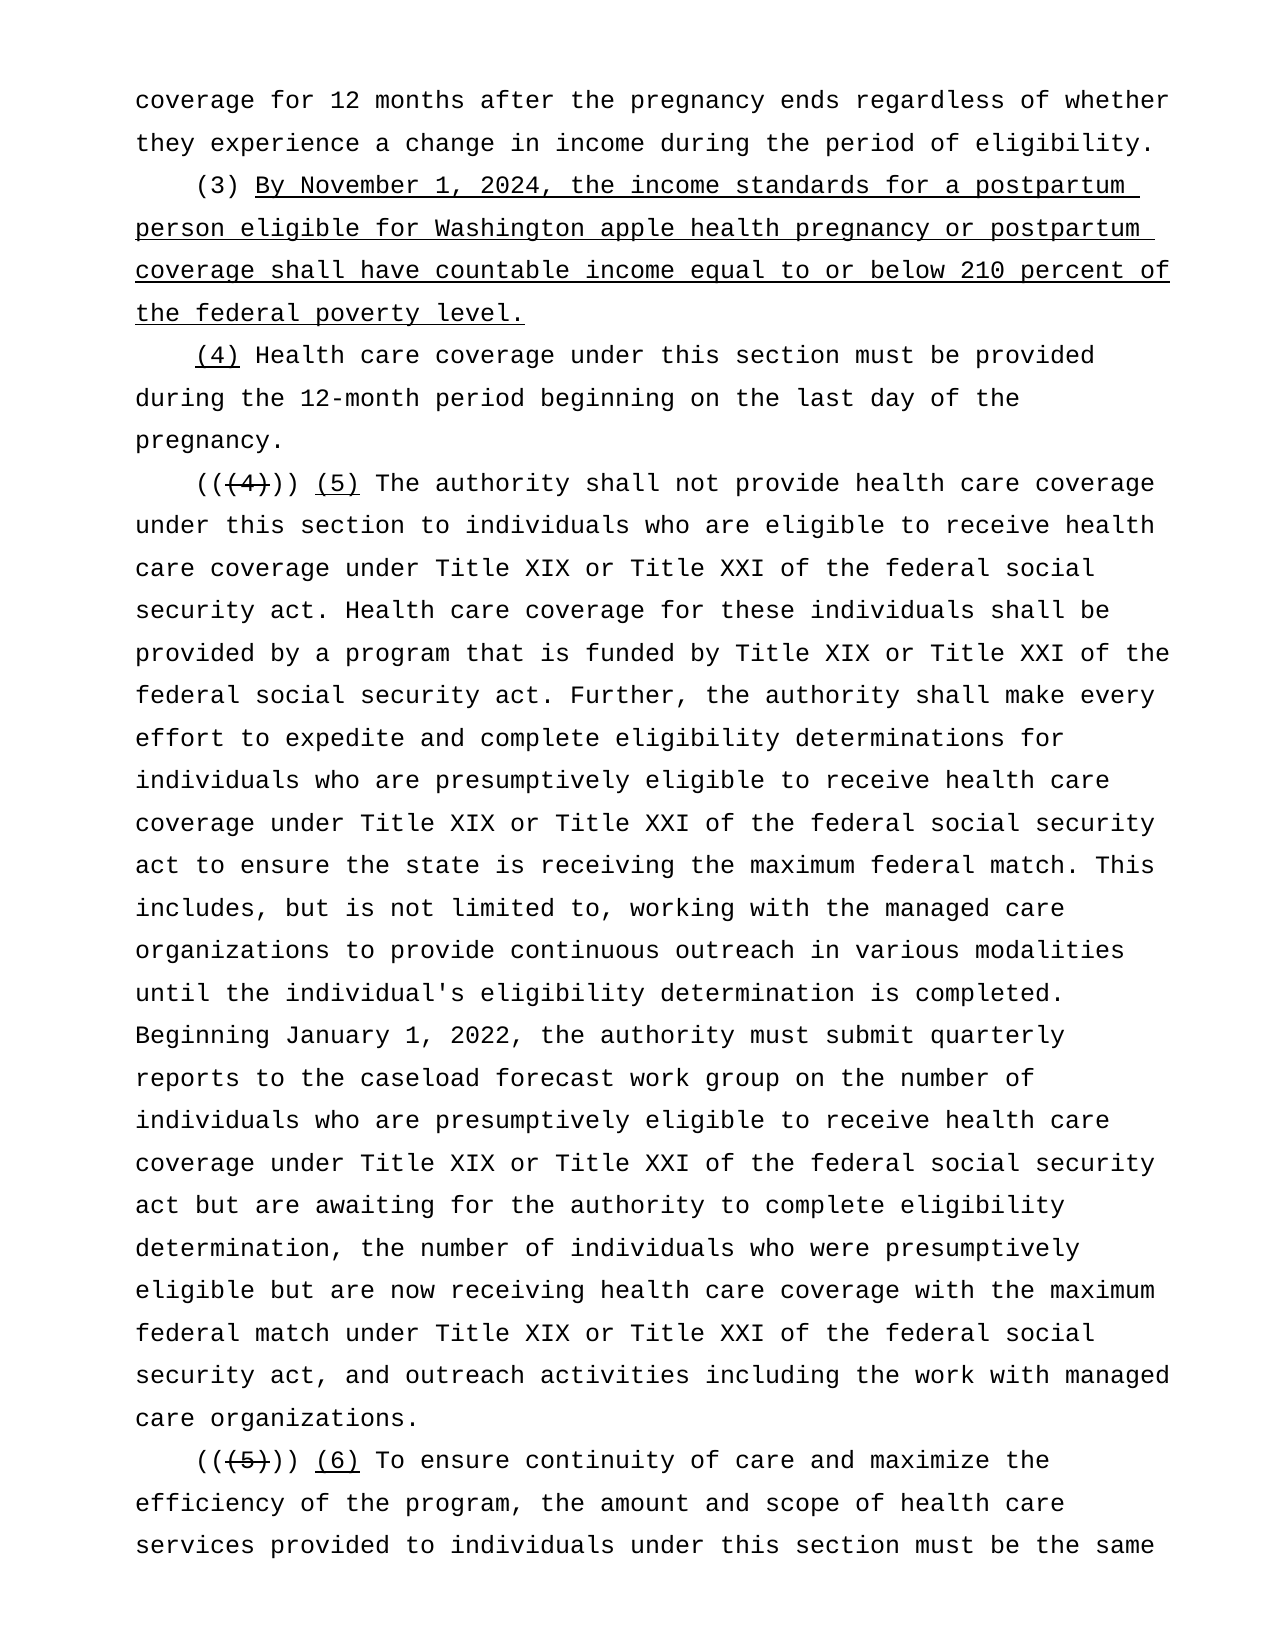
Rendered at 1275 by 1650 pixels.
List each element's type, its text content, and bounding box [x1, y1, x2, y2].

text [135, 75, 1170, 160]
text (((4))) (5) The authority shall not provide health care coverage under this section to individuals who are eligible to receive health care coverage under Title XIX or Title XXI of the federal social security act. Health care coverage for these individuals shall be provided by a program that is funded by Title XIX or Title XXI of the federal social security act. Further, the authority shall make every effort to expedite and complete eligibility determinations for individuals who are presumptively eligible to receive health care coverage under Title XIX or Title XXI of the federal social security act to ensure the state is receiving the maximum federal match. This includes, but is not limited to, working with the managed care organizations to provide continuous outreach in various modalities until the individual's eligibility determination is completed. Beginning January 1, 2022, the authority must submit quarterly reports to the caseload forecast work group on the number of individuals who are presumptively eligible to receive health care coverage under Title XIX or Title XXI of the federal social security act but are awaiting for the authority to complete eligibility determination, the number of individuals who were presumptively eligible but are now receiving health care coverage with the maximum federal match under Title XIX or Title XXI of the federal social security act, and outreach activities including the work with managed care organizations. [135, 457, 1170, 1435]
text (3) By November 1, 2024, the income standards for a postpartum person eligible for Washington apple health pregnancy or postpartum coverage shall have countable income equal to or below 210 percent of the federal poverty level. [135, 283, 1170, 330]
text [135, 1435, 1170, 1562]
text (3) By November 1, 2024, the income standards for a postpartum person eligible for Washington apple health pregnancy or postpartum coverage shall have countable income equal to or below 210 percent of the federal poverty level. [135, 160, 1170, 281]
text (4) Health care coverage under this section must be provided during the 12-month period beginning on the last day of the pregnancy. [135, 330, 1170, 457]
